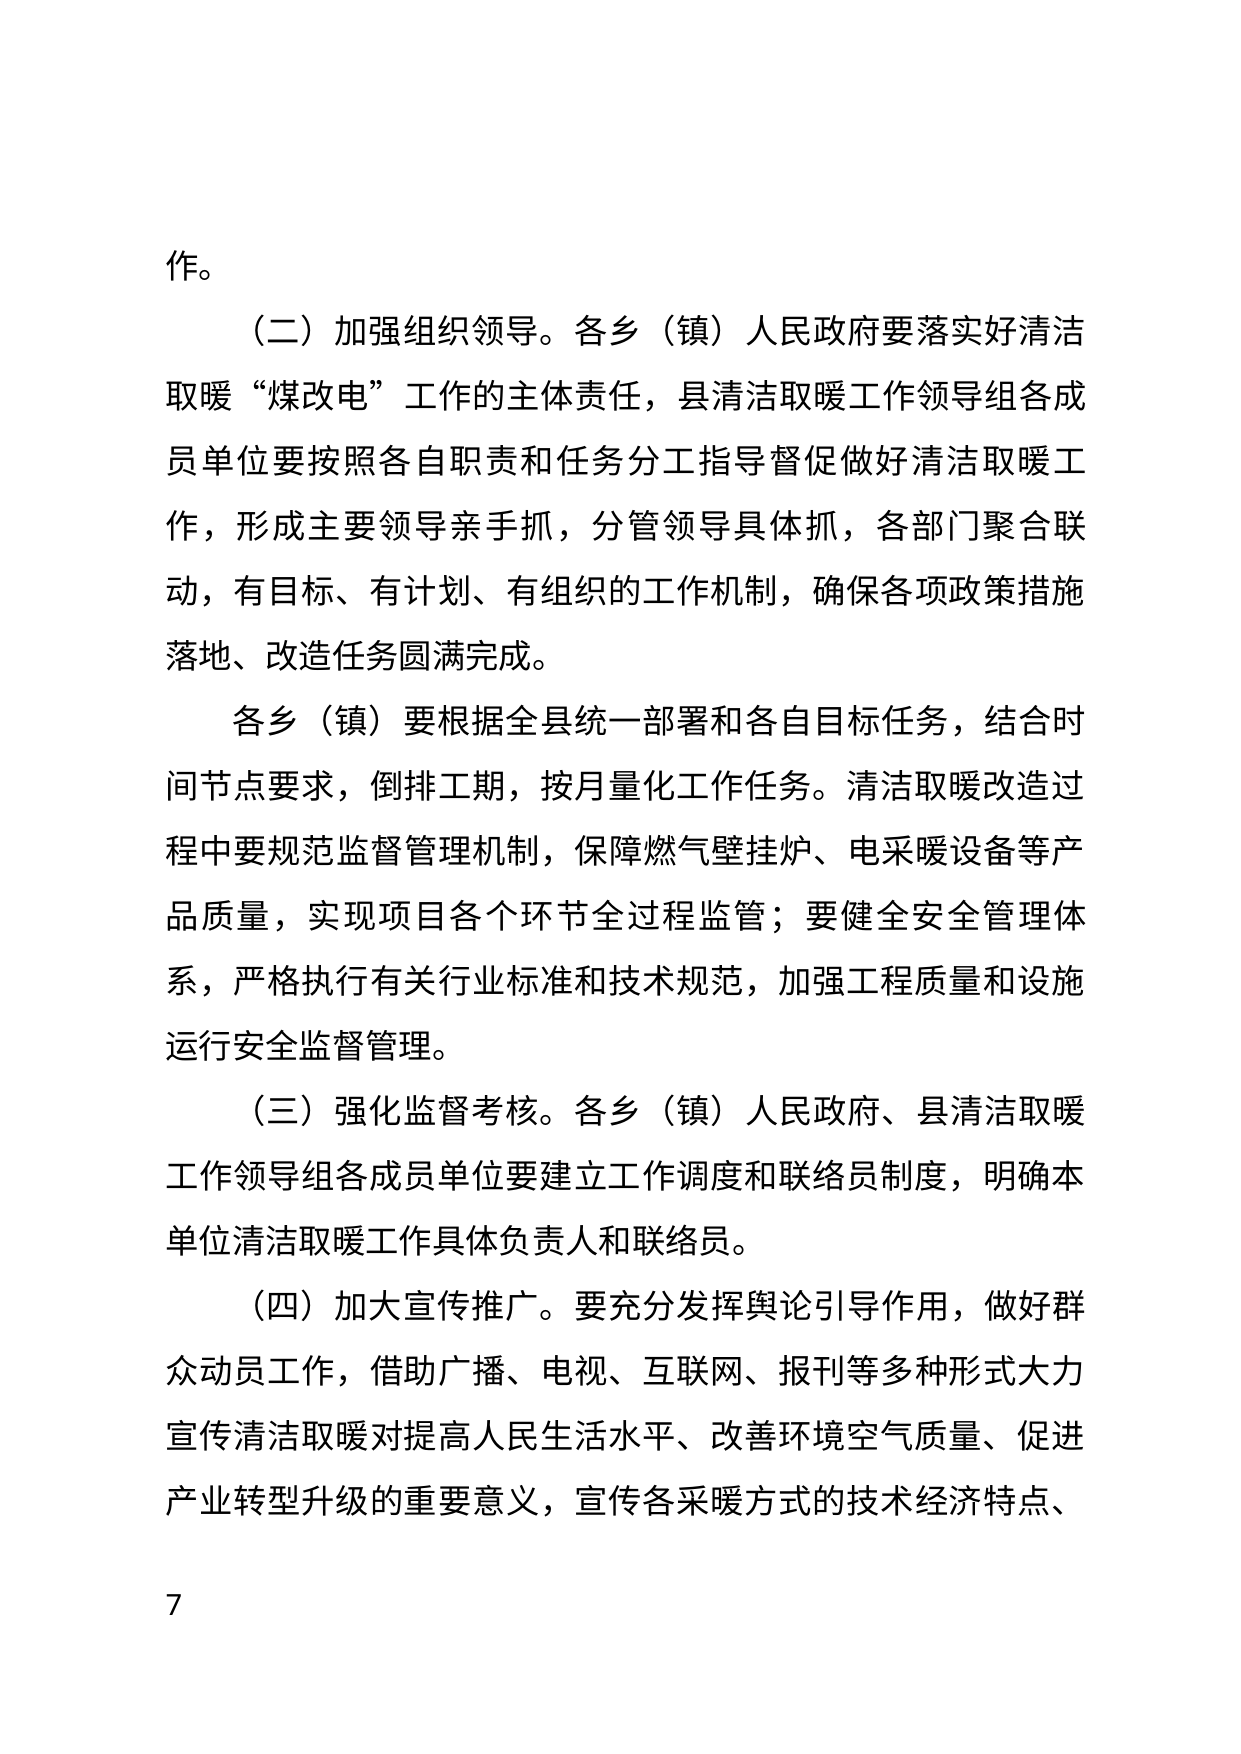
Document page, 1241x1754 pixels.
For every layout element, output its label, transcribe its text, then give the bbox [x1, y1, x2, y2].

text （三）强化监督考核。各乡（镇）人民政府、县清洁取暖工作领导组各成员单位要建立工作调度和联络员制度，明确本单位清洁取暖工作具体负责人和联络员。 [165, 1076, 1087, 1271]
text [165, 1271, 1087, 1531]
text 各乡（镇）要根据全县统一部署和各自目标任务，结合时间节点要求，倒排工期，按月量化工作任务。清洁取暖改造过程中要规范监督管理机制，保障燃气壁挂炉、电采暖设备等产品质量，实现项目各个环节全过程监管；要健全安全管理体系，严格执行有关行业标准和技术规范，加强工程质量和设施运行安全监督管理。 [165, 686, 1087, 1076]
text （二）加强组织领导。各乡（镇）人民政府要落实好清洁取暖“煤改电”工作的主体责任，县清洁取暖工作领导组各成员单位要按照各自职责和任务分工指导督促做好清洁取暖工作，形成主要领导亲手抓，分管领导具体抓，各部门聚合联动，有目标、有计划、有组织的工作机制，确保各项政策措施落地、改造任务圆满完成。 [165, 296, 1087, 686]
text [165, 231, 1087, 296]
